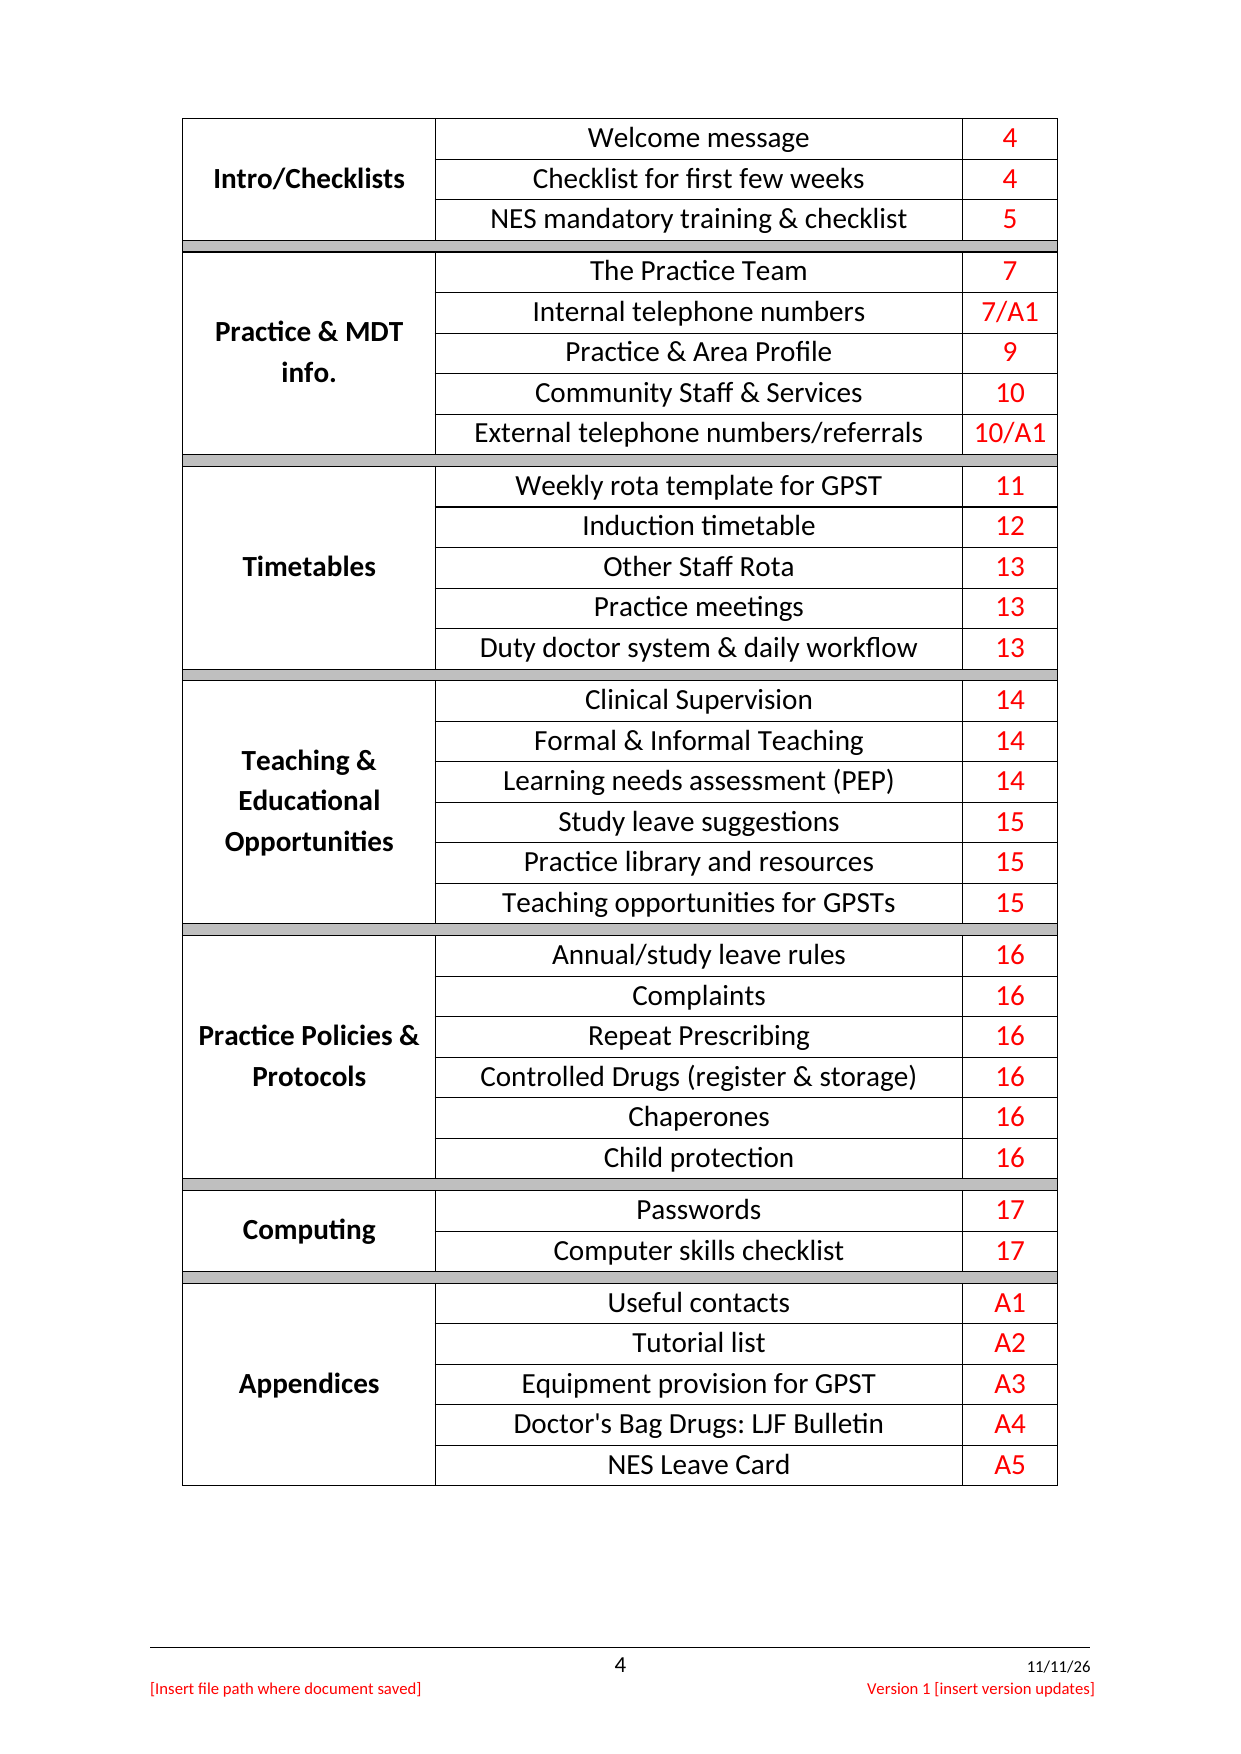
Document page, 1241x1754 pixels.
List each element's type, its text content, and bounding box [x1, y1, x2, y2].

table_cell Doctor's Bag Drugs: LJF Bulletin [436, 1405, 962, 1445]
table_cell 15 [963, 843, 1057, 883]
table_cell A3 [963, 1365, 1057, 1404]
table_cell 9 [963, 334, 1057, 373]
table_cell Practice meetings [436, 589, 962, 628]
table_cell 10 [963, 374, 1057, 413]
table_cell Annual/study leave rules [436, 936, 962, 976]
table_cell 14 [963, 681, 1057, 721]
table_cell A5 [963, 1446, 1057, 1485]
table_cell Practice & MDT info. [183, 253, 435, 454]
table_cell 16 [963, 1098, 1057, 1138]
table_cell Tutorial list [436, 1324, 962, 1364]
table_cell External telephone numbers/referrals [436, 415, 962, 454]
table_cell [183, 1179, 1057, 1190]
table_cell Other Staff Rota [436, 548, 962, 587]
table_cell 16 [963, 936, 1057, 976]
table_cell Computing [183, 1191, 435, 1271]
table_cell Passwords [436, 1191, 962, 1231]
table_cell 16 [963, 977, 1057, 1016]
table_cell 14 [963, 762, 1057, 802]
table_cell 14 [963, 722, 1057, 761]
table_cell 13 [963, 589, 1057, 628]
table_cell Child protection [436, 1139, 962, 1178]
table_cell 15 [963, 803, 1057, 842]
table_cell Welcome message [436, 119, 962, 159]
table_cell A1 [963, 1284, 1057, 1323]
table_cell Equipment provision for GPST [436, 1365, 962, 1404]
table_cell 4 [963, 119, 1057, 159]
table_cell 12 [963, 508, 1057, 547]
table_cell Clinical Supervision [436, 681, 962, 721]
table_cell 17 [963, 1232, 1057, 1271]
table_cell The Practice Team [436, 253, 962, 292]
table_cell Complaints [436, 977, 962, 1016]
table_cell Practice & Area Profile [436, 334, 962, 373]
table_cell [183, 241, 1057, 251]
table_cell Teaching opportunities for GPSTs [436, 884, 962, 923]
table_cell Repeat Prescribing [436, 1017, 962, 1057]
table_cell [183, 670, 1057, 680]
table_cell Appendices [183, 1284, 435, 1485]
table_cell 17 [963, 1191, 1057, 1231]
table_cell Weekly rota template for GPST [436, 467, 962, 506]
table_cell [183, 455, 1057, 466]
table_cell 10/A1 [963, 415, 1057, 454]
table_cell Practice Policies & Protocols [183, 936, 435, 1178]
table_cell 16 [963, 1017, 1057, 1057]
table_cell [183, 1272, 1057, 1283]
table_cell A4 [963, 1405, 1057, 1445]
table_cell 4 [963, 160, 1057, 199]
table_cell [183, 924, 1057, 935]
table_cell 13 [963, 629, 1057, 668]
table_cell 15 [963, 884, 1057, 923]
table_cell 11 [963, 467, 1057, 506]
table_cell Duty doctor system & daily workflow [436, 629, 962, 668]
table_cell Practice library and resources [436, 843, 962, 883]
table_cell Study leave suggestions [436, 803, 962, 842]
table_cell NES Leave Card [436, 1446, 962, 1485]
table_cell Internal telephone numbers [436, 293, 962, 332]
table_cell 13 [963, 548, 1057, 587]
table_cell Timetables [183, 467, 435, 668]
table_cell Induction timetable [436, 508, 962, 547]
table_cell Useful contacts [436, 1284, 962, 1323]
table_cell A2 [963, 1324, 1057, 1364]
table_cell 7/A1 [963, 293, 1057, 332]
table_cell 5 [963, 200, 1057, 240]
table_cell 16 [963, 1139, 1057, 1178]
table_cell Learning needs assessment (PEP) [436, 762, 962, 802]
table_cell 16 [963, 1058, 1057, 1097]
table_cell Checklist for first few weeks [436, 160, 962, 199]
table_cell 7 [963, 253, 1057, 292]
table_cell Teaching & Educational Opportunities [183, 681, 435, 923]
table_cell Controlled Drugs (register & storage) [436, 1058, 962, 1097]
table_cell Computer skills checklist [436, 1232, 962, 1271]
table_cell Formal & Informal Teaching [436, 722, 962, 761]
table_cell Intro/Checklists [183, 119, 435, 240]
table_cell Chaperones [436, 1098, 962, 1138]
table_cell Community Staff & Services [436, 374, 962, 413]
table_cell NES mandatory training & checklist [436, 200, 962, 240]
